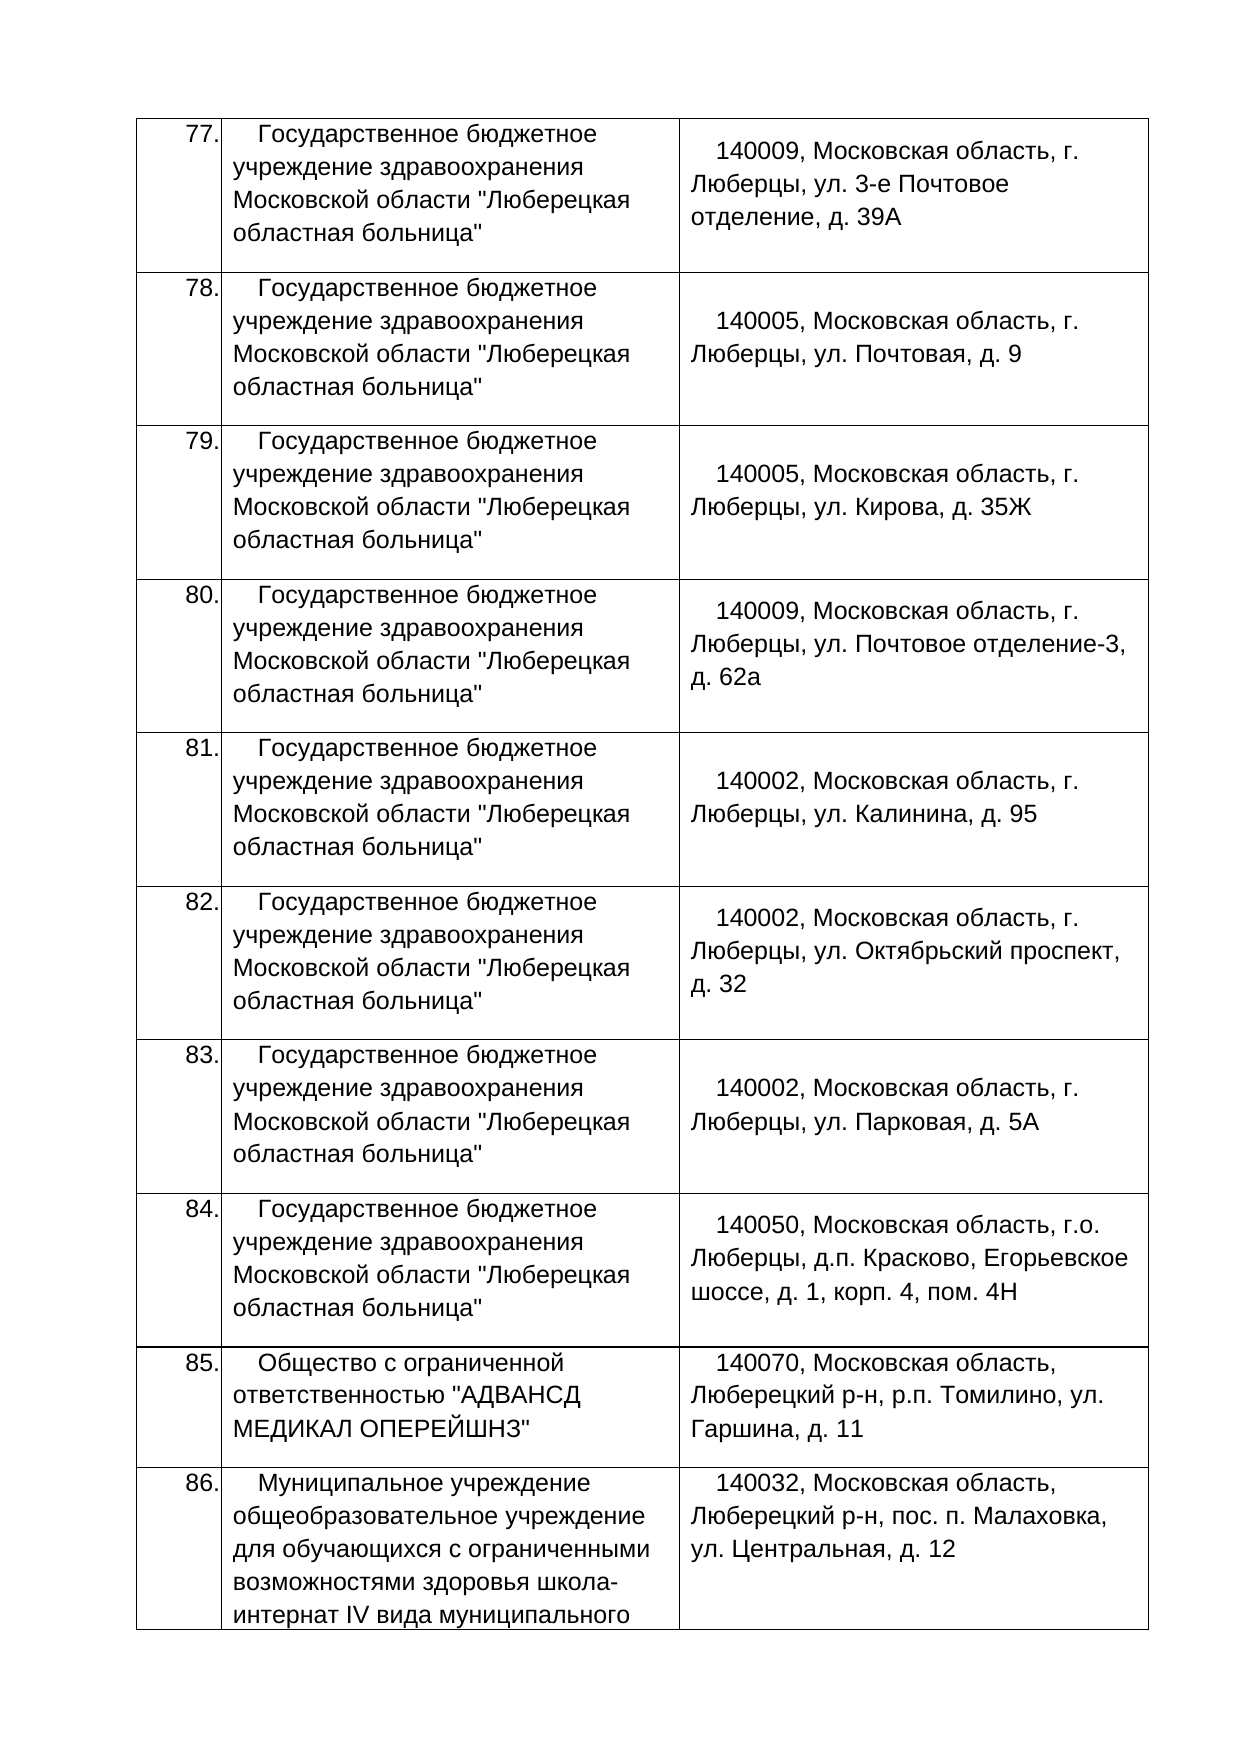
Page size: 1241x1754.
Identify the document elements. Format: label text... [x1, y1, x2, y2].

table_cell 140002, Московская область, г. Люберцы, ул. Октябрьский проспект, д. 32 [680, 887, 1148, 1039]
table_cell [137, 1468, 221, 1629]
table_cell Государственное бюджетное учреждение здравоохранения Московской области "Люберецкая областная больница" [222, 1040, 679, 1193]
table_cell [680, 1468, 1148, 1629]
table_cell 140002, Московская область, г. Люберцы, ул. Парковая, д. 5А [680, 1040, 1148, 1193]
table_cell 140070, Московская область, Люберецкий р-н, р.п. Томилино, ул. Гаршина, д. 11 [680, 1348, 1148, 1467]
table_cell [137, 580, 221, 732]
table_cell [137, 1194, 221, 1346]
table_cell 140005, Московская область, г. Люберцы, ул. Кирова, д. 35Ж [680, 426, 1148, 579]
table_cell Государственное бюджетное учреждение здравоохранения Московской области "Люберецкая областная больница" [222, 580, 679, 732]
table_cell 140009, Московская область, г. Люберцы, ул. Почтовое отделение-3, д. 62а [680, 580, 1148, 732]
table_cell Государственное бюджетное учреждение здравоохранения Московской области "Люберецкая областная больница" [222, 1194, 679, 1346]
table_cell [137, 1348, 221, 1467]
table_cell Государственное бюджетное учреждение здравоохранения Московской области "Люберецкая областная больница" [222, 887, 679, 1039]
table_cell 140050, Московская область, г.о. Люберцы, д.п. Красково, Егорьевское шоссе, д. 1, корп. 4, пом. 4Н [680, 1194, 1148, 1346]
table_cell [137, 1040, 221, 1193]
table_cell [137, 426, 221, 579]
table_cell Государственное бюджетное учреждение здравоохранения Московской области "Люберецкая областная больница" [222, 733, 679, 886]
table_cell [137, 733, 221, 886]
table_cell 140009, Московская область, г. Люберцы, ул. 3-е Почтовое отделение, д. 39А [680, 119, 1148, 272]
table_cell [137, 273, 221, 425]
table_cell [137, 119, 221, 272]
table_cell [222, 119, 679, 272]
table_cell 140005, Московская область, г. Люберцы, ул. Почтовая, д. 9 [680, 273, 1148, 425]
table_cell 140002, Московская область, г. Люберцы, ул. Калинина, д. 95 [680, 733, 1148, 886]
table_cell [222, 1468, 679, 1629]
table_cell Государственное бюджетное учреждение здравоохранения Московской области "Люберецкая областная больница" [222, 273, 679, 425]
table_cell Государственное бюджетное учреждение здравоохранения Московской области "Люберецкая областная больница" [222, 426, 679, 579]
table_cell Общество с ограниченной ответственностью "АДВАНСД МЕДИКАЛ ОПЕРЕЙШНЗ" [222, 1348, 679, 1467]
table_cell [137, 887, 221, 1039]
